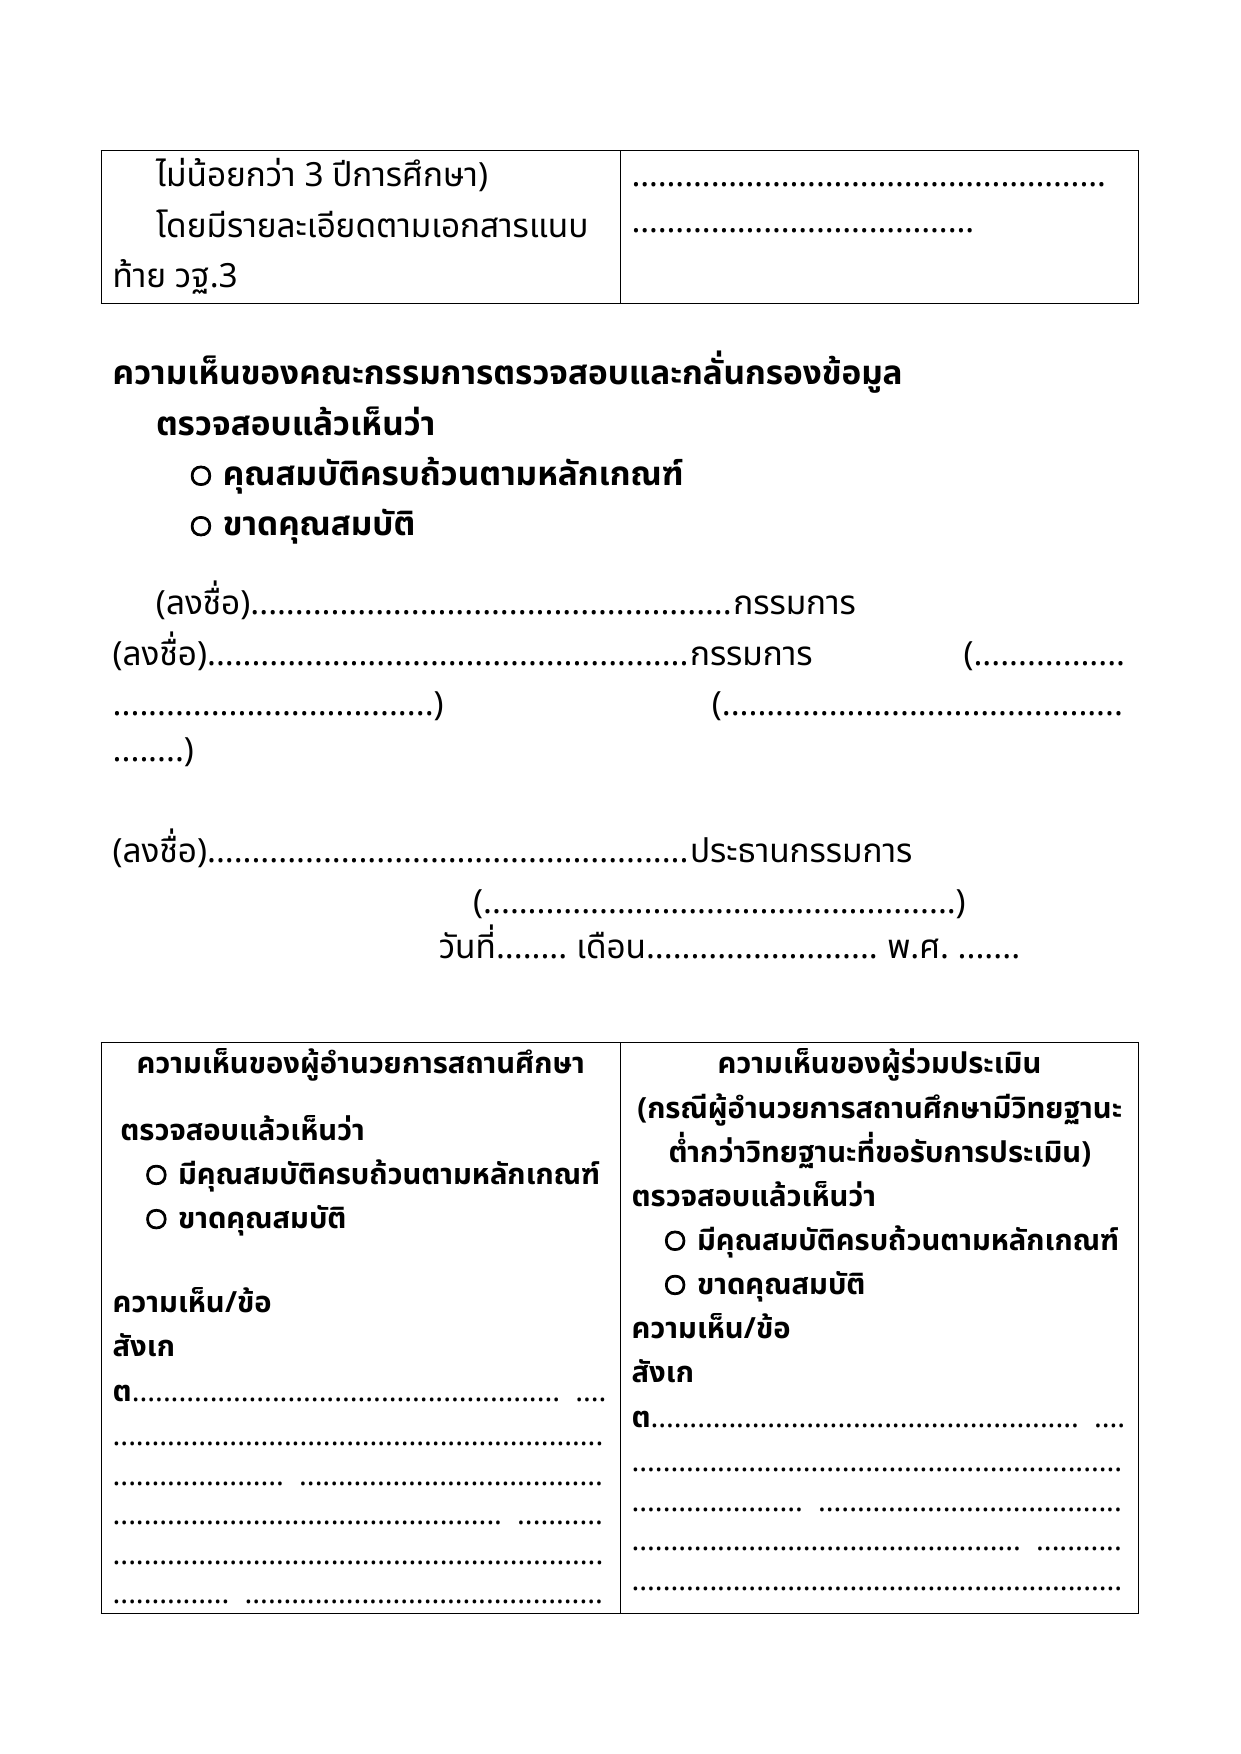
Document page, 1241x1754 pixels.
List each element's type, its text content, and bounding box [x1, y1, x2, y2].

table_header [621, 1043, 1138, 1612]
text ความเห็นของคณะกรรมการตรวจสอบและกลั่นกรองข้อมูล [112, 349, 1128, 399]
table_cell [621, 151, 1138, 303]
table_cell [102, 151, 620, 303]
text ขาดคุณสมบัติ [112, 500, 1128, 551]
text วันที่........ เดือน.......................... พ.ศ. ....... [112, 923, 1128, 974]
text คุณสมบัติครบถ้วนตามหลักเกณฑ์ [112, 450, 1128, 500]
text ตรวจสอบแล้วเห็นว่า [112, 399, 1128, 450]
text (ลงชื่อ)......................................................กรรมการ (ลงชื่อ)......................................................กรรมการ (.....................................................) (.....................................................) [112, 579, 1128, 771]
text (ลงชื่อ)......................................................ประธานกรรมการ (.....................................................) [112, 799, 1128, 923]
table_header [102, 1043, 620, 1612]
